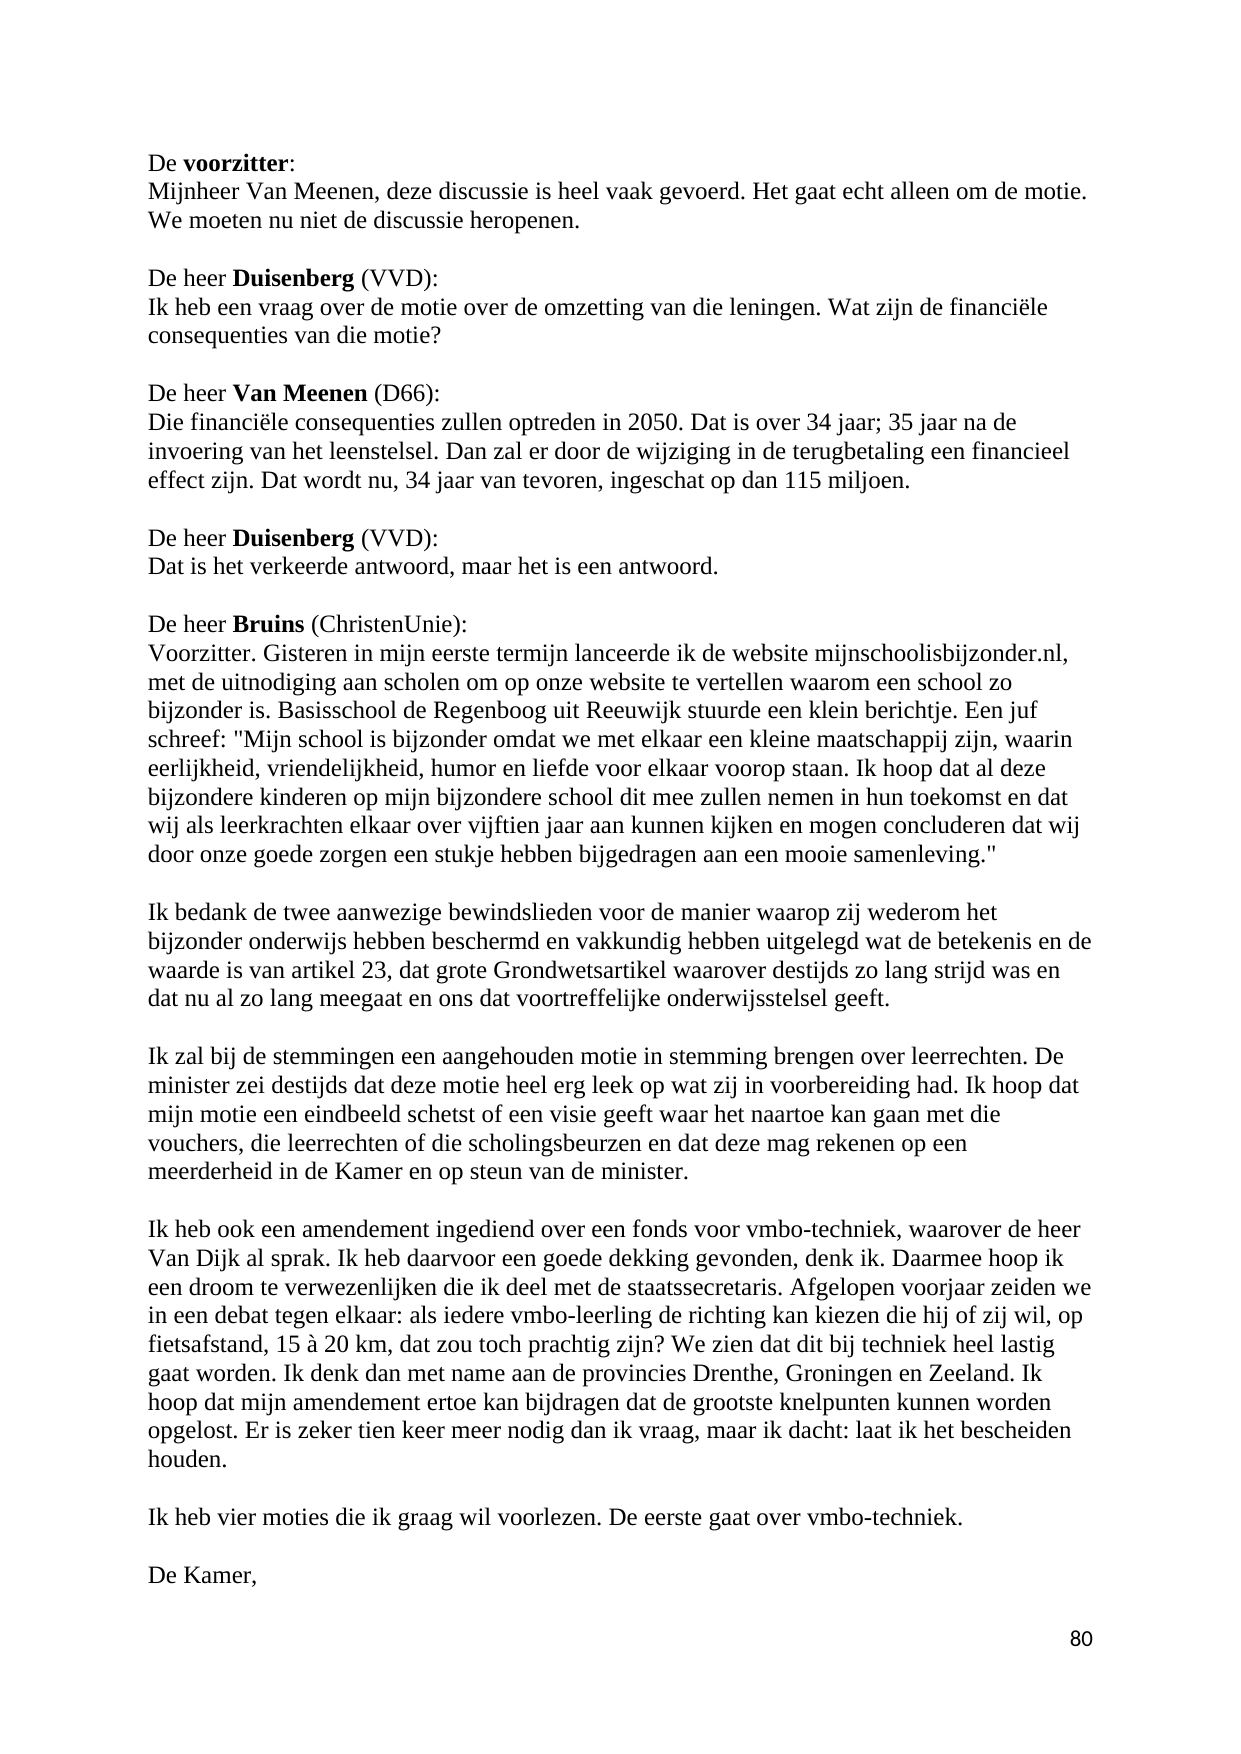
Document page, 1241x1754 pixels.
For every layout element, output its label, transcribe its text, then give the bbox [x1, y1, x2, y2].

text De Kamer, [148, 1560, 1093, 1589]
text Ik bedank de twee aanwezige bewindslieden voor de manier waarop zij wederom het bijzonder onderwijs hebben beschermd en vakkundig hebben uitgelegd wat de betekenis en de waarde is van artikel 23, dat grote Grondwetsartikel waarover destijds zo lang strijd was en dat nu al zo lang meegaat en ons dat voortreffelijke onderwijsstelsel geeft. [148, 897, 1093, 1012]
text De heer Bruins (ChristenUnie): Voorzitter. Gisteren in mijn eerste termijn lanceerde ik de website mijnschoolisbijzonder.nl, met de uitnodiging aan scholen om op onze website te vertellen waarom een school zo bijzonder is. Basisschool de Regenboog uit Reeuwijk stuurde een klein berichtje. Een juf schreef: "Mijn school is bijzonder omdat we met elkaar een kleine maatschappij zijn, waarin eerlijkheid, vriendelijkheid, humor en liefde voor elkaar voorop staan. Ik hoop dat al deze bijzondere kinderen op mijn bijzondere school dit mee zullen nemen in hun toekomst en dat wij als leerkrachten elkaar over vijftien jaar aan kunnen kijken en mogen concluderen dat wij door onze goede zorgen een stukje hebben bijgedragen aan een mooie samenleving." [148, 609, 1093, 868]
text Ik heb vier moties die ik graag wil voorlezen. De eerste gaat over vmbo-techniek. [148, 1502, 1093, 1531]
text De heer Duisenberg (VVD): Dat is het verkeerde antwoord, maar het is een antwoord. [148, 523, 1093, 580]
text Ik heb ook een amendement ingediend over een fonds voor vmbo-techniek, waarover de heer Van Dijk al sprak. Ik heb daarvoor een goede dekking gevonden, denk ik. Daarmee hoop ik een droom te verwezenlijken die ik deel met de staatssecretaris. Afgelopen voorjaar zeiden we in een debat tegen elkaar: als iedere vmbo-leerling de richting kan kiezen die hij of zij wil, op fietsafstand, 15 à 20 km, dat zou toch prachtig zijn? We zien dat dit bij techniek heel lastig gaat worden. Ik denk dan met name aan de provincies Drenthe, Groningen en Zeeland. Ik hoop dat mijn amendement ertoe kan bijdragen dat de grootste knelpunten kunnen worden opgelost. Er is zeker tien keer meer nodig dan ik vraag, maar ik dacht: laat ik het bescheiden houden. [148, 1214, 1093, 1473]
text De heer Duisenberg (VVD): Ik heb een vraag over de motie over de omzetting van die leningen. Wat zijn de financiële consequenties van die motie? [148, 263, 1093, 349]
text De voorzitter: Mijnheer Van Meenen, deze discussie is heel vaak gevoerd. Het gaat echt alleen om de motie. We moeten nu niet de discussie heropenen. [148, 148, 1093, 234]
text De heer Van Meenen (D66): Die financiële consequenties zullen optreden in 2050. Dat is over 34 jaar; 35 jaar na de invoering van het leenstelsel. Dan zal er door de wijziging in de terugbetaling een financieel effect zijn. Dat wordt nu, 34 jaar van tevoren, ingeschat op dan 115 miljoen. [148, 378, 1093, 493]
text Ik zal bij de stemmingen een aangehouden motie in stemming brengen over leerrechten. De minister zei destijds dat deze motie heel erg leek op wat zij in voorbereiding had. Ik hoop dat mijn motie een eindbeeld schetst of een visie geeft waar het naartoe kan gaan met die vouchers, die leerrechten of die scholingsbeurzen en dat deze mag rekenen op een meerderheid in de Kamer en op steun van de minister. [148, 1041, 1093, 1185]
